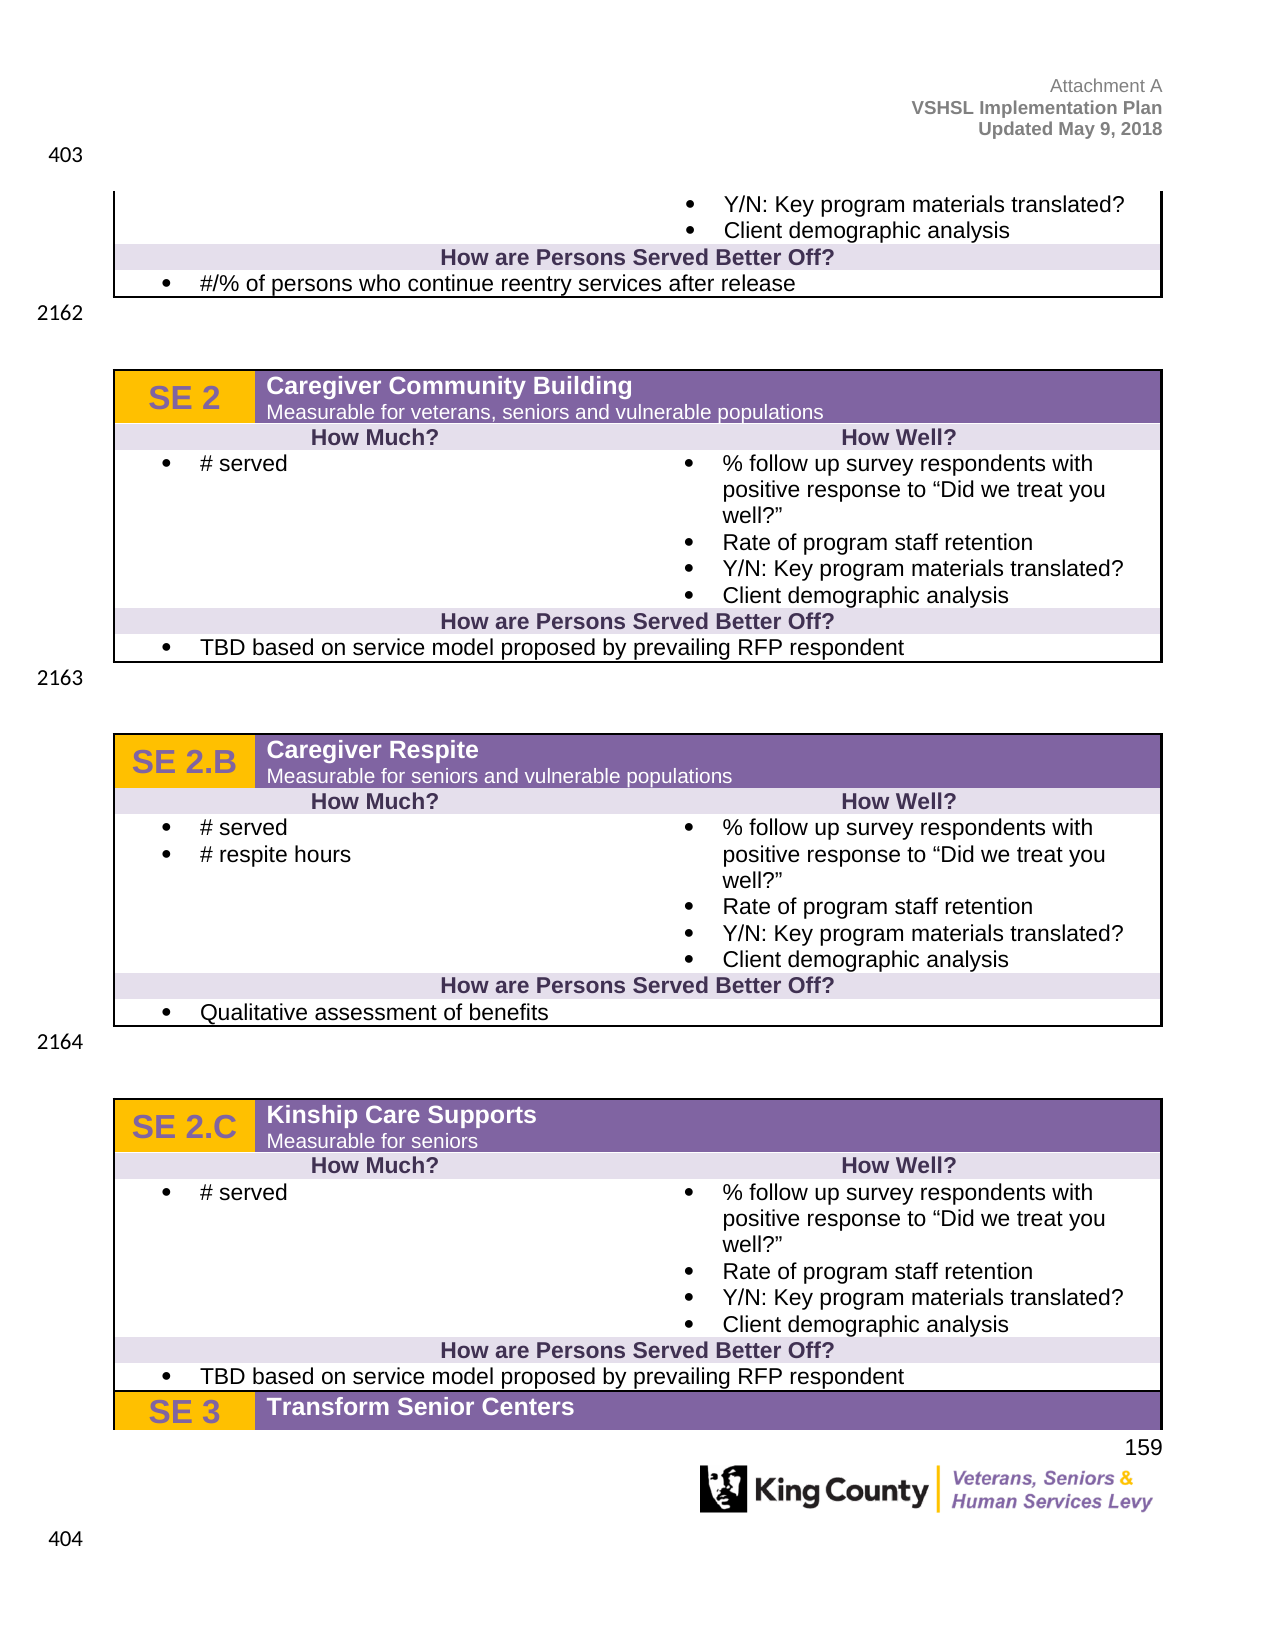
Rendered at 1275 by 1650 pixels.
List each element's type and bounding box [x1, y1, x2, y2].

picture [700, 1460, 1163, 1524]
